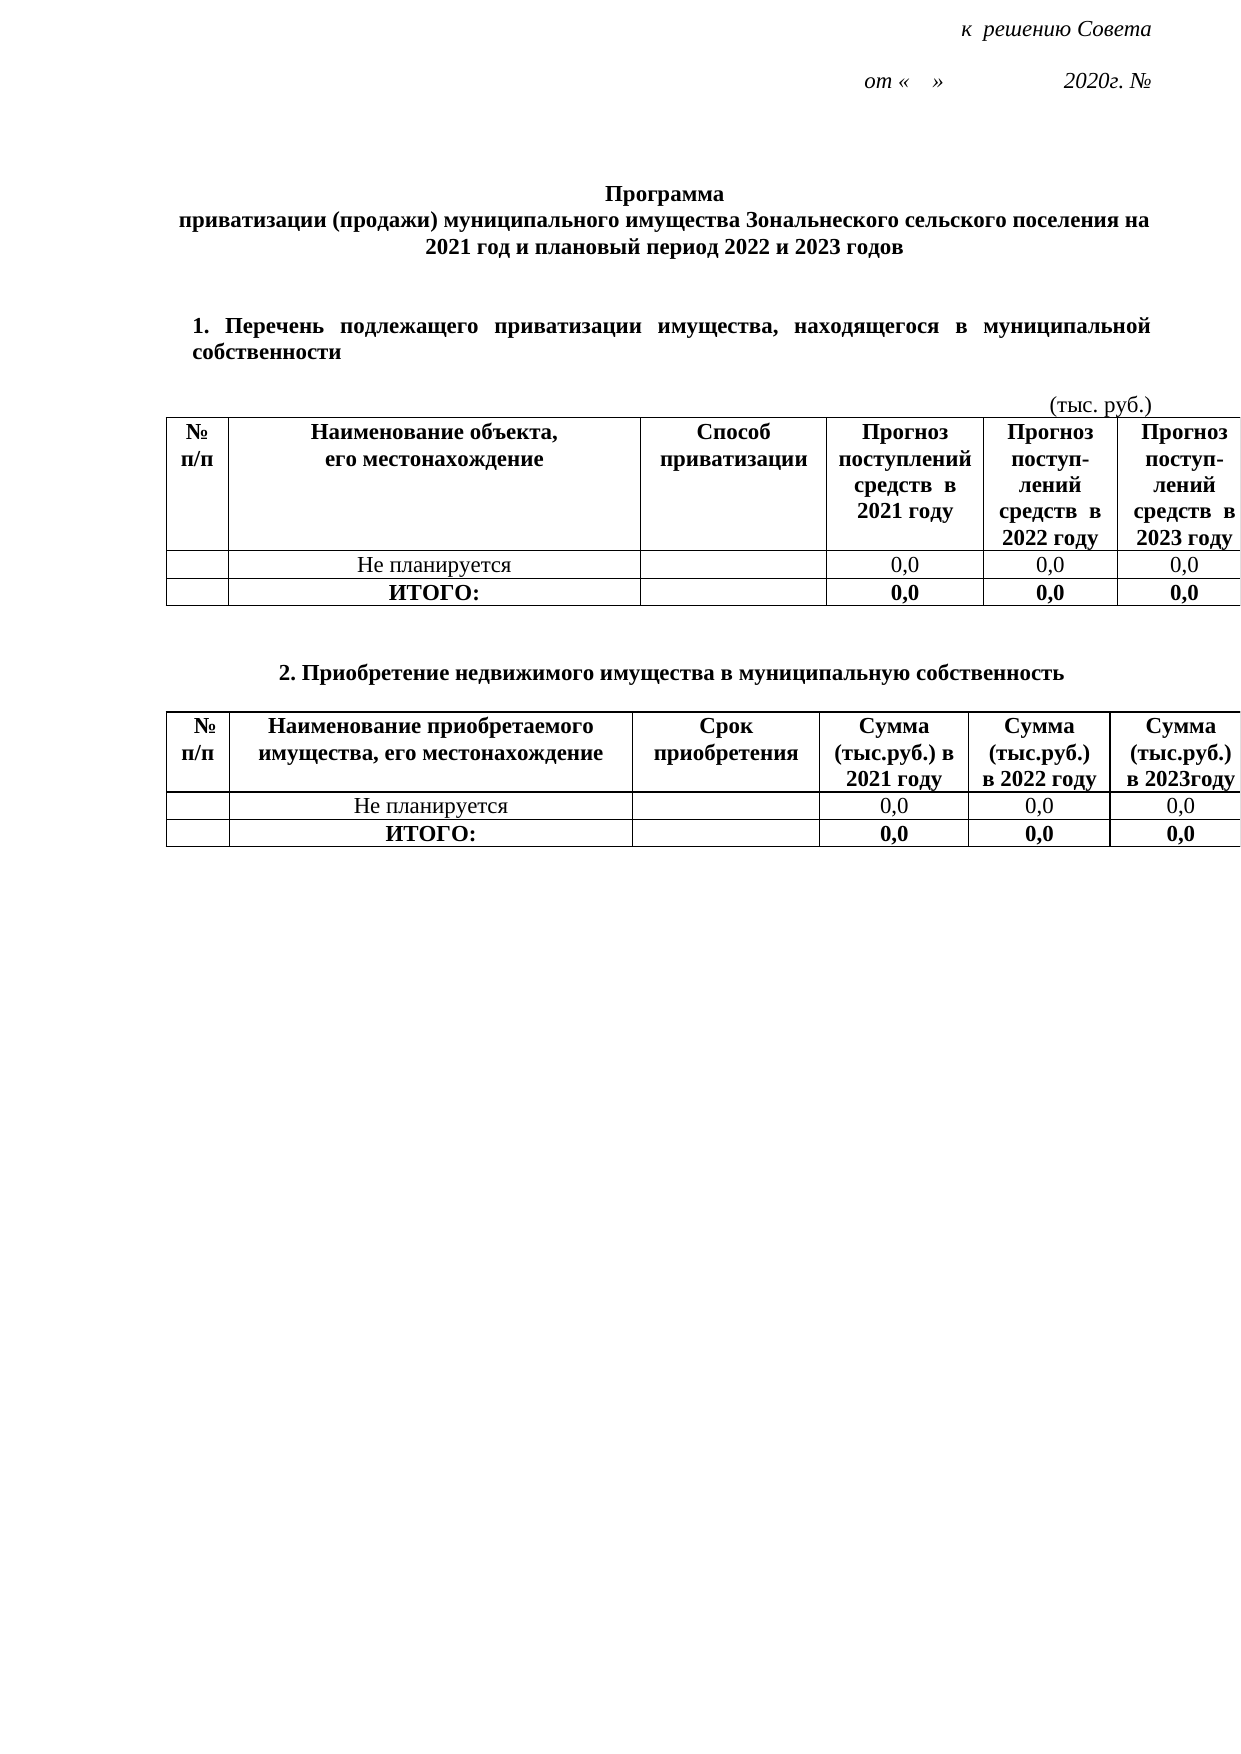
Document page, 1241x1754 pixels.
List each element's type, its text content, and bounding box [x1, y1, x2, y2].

text 2. Приобретение недвижимого имущества в муниципальную собственность [192, 659, 1152, 685]
table_header Прогноз поступлений средств в 2021 году [827, 418, 983, 550]
table_cell Не планируется [229, 551, 640, 577]
table_header Прогноз поступлений средств в 2022 году [984, 418, 1117, 550]
table_cell [167, 793, 229, 819]
table_header Способ приватизации [641, 418, 826, 550]
table_cell [167, 579, 228, 605]
table_cell 0,0 [984, 579, 1117, 605]
text Программа [177, 180, 1152, 206]
table_cell Не планируется [230, 793, 632, 819]
table_cell 0,0 [1118, 551, 1240, 577]
table_cell 0,0 [969, 820, 1109, 846]
table_cell 0,0 [1111, 820, 1240, 846]
table_header Сумма (тыс.руб.) в 2022 году [969, 713, 1109, 791]
table_cell 0,0 [827, 579, 983, 605]
text 1. Перечень подлежащего приватизации имущества, находящегося в муниципальной собственности [192, 312, 1152, 364]
table_header Срок приобретения [633, 713, 819, 791]
text приватизации (продажи) муниципального имущества Зональнеского сельского поселения на 2021 год и плановый период 2022 и 2023 годов [177, 206, 1152, 259]
table_cell 0,0 [969, 793, 1109, 819]
table_cell [641, 551, 826, 577]
table_cell ИТОГО: [230, 820, 632, 846]
table_header Сумма (тыс.руб.) в 2021 году [820, 713, 968, 791]
table_header Сумма (тыс.руб.) в 2023году [1111, 713, 1240, 791]
table_cell [641, 579, 826, 605]
table_header Прогноз поступлений средств в 2023 году [1118, 418, 1240, 550]
table_cell 0,0 [820, 820, 968, 846]
table_header Наименование приобретаемого имущества, его местонахождение [230, 713, 632, 791]
table_cell [633, 793, 819, 819]
table_header Наименование объекта, его местонахождение [229, 418, 640, 550]
table_header № п/п [167, 713, 229, 791]
text (тыс. руб.) [177, 391, 1152, 417]
subtitle от « » 2020г. № [177, 67, 1152, 94]
table_header № п/п [167, 418, 228, 550]
table_cell [633, 820, 819, 846]
table_cell ИТОГО: [229, 579, 640, 605]
table_cell 0,0 [827, 551, 983, 577]
table_cell 0,0 [1111, 793, 1240, 819]
table_cell 0,0 [820, 793, 968, 819]
table_cell 0,0 [984, 551, 1117, 577]
table_cell 0,0 [1118, 579, 1240, 605]
table_cell [167, 551, 228, 577]
table_cell [167, 820, 229, 846]
subtitle к решению Совета [177, 15, 1152, 41]
